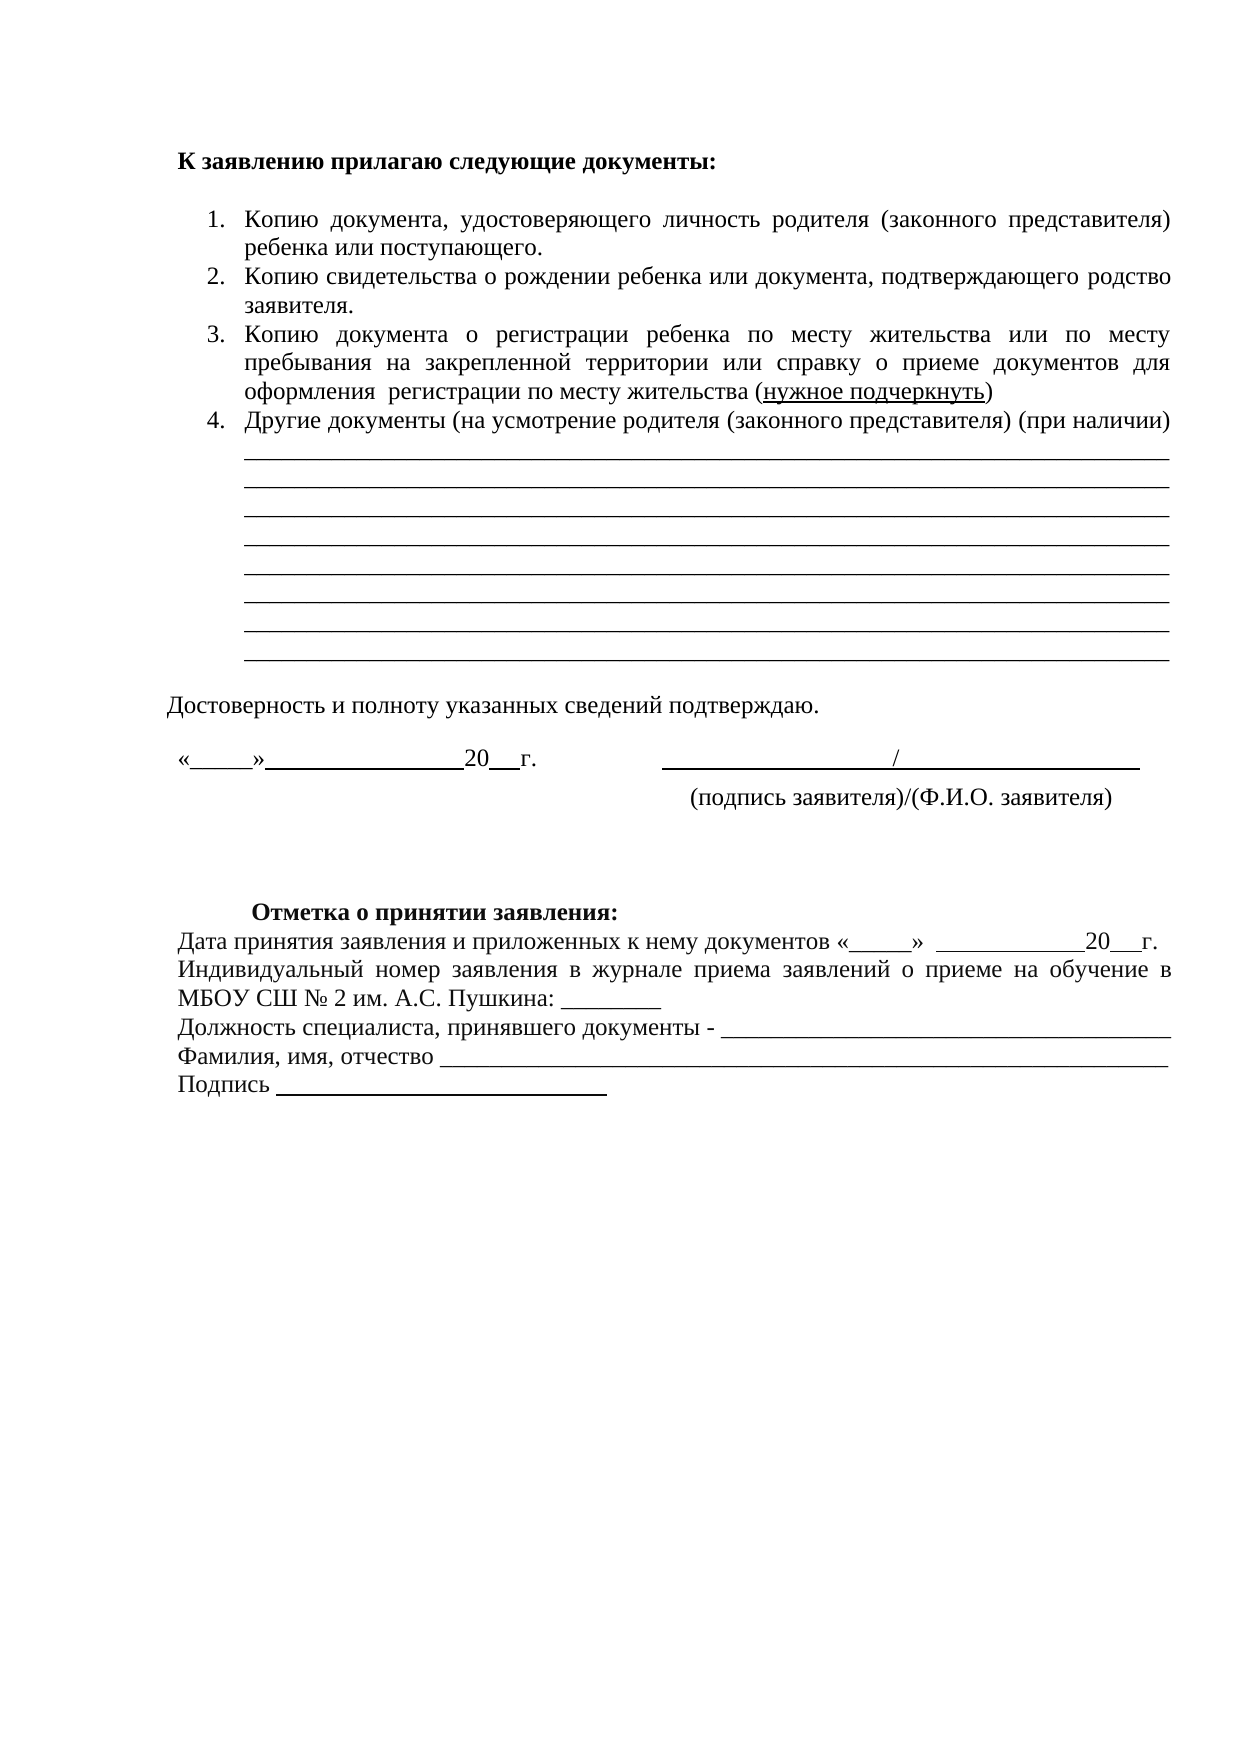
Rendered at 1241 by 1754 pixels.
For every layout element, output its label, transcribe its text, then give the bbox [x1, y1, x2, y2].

text Должность специалиста, принявшего документы - ____________________________________ [177, 1012, 1171, 1041]
subtitle Отметка о принятии заявления: [251, 897, 1171, 926]
subtitle К заявлению прилагаю следующие документы: [177, 146, 1171, 175]
list Копию документа, удостоверяющего личность родителя (законного представителя) ребенка или поступающего. [207, 204, 1171, 261]
list Копию документа о регистрации ребенка по месту жительства или по месту пребывания на закрепленной территории или справку о приеме документов для оформления регистрации по месту жительства (нужное подчеркнуть) [207, 319, 1171, 405]
text Достоверность и полноту указанных сведений подтверждаю. [167, 690, 1171, 718]
text Подпись [177, 1069, 1171, 1098]
text (подпись заявителя)/(Ф.И.О. заявителя) [177, 782, 1171, 810]
list Копию свидетельства о рождении ребенка или документа, подтверждающего родство заявителя. [207, 261, 1171, 319]
text Фамилия, имя, отчество ___________________________________________________________ [177, 1041, 1171, 1069]
text Дата принятия заявления и приложенных к нему документов «_____» 20 г. Индивидуальный номер заявления в журнале приема заявлений о приеме на обучение в МБОУ СШ № 2 им. А.С. Пушкина: ________ [177, 926, 1171, 1012]
text «_____» 20 г. / [177, 743, 1171, 772]
list Другие документы (на усмотрение родителя (законного представителя) (при наличии) ________________________________________________________________________________________________________________________________________________________________________________________________________________________________________________________________________________________________________________________________________________________________________________________________________________________________________________________________________________________________________________________________________________________________________________________________________________ [207, 405, 1171, 664]
